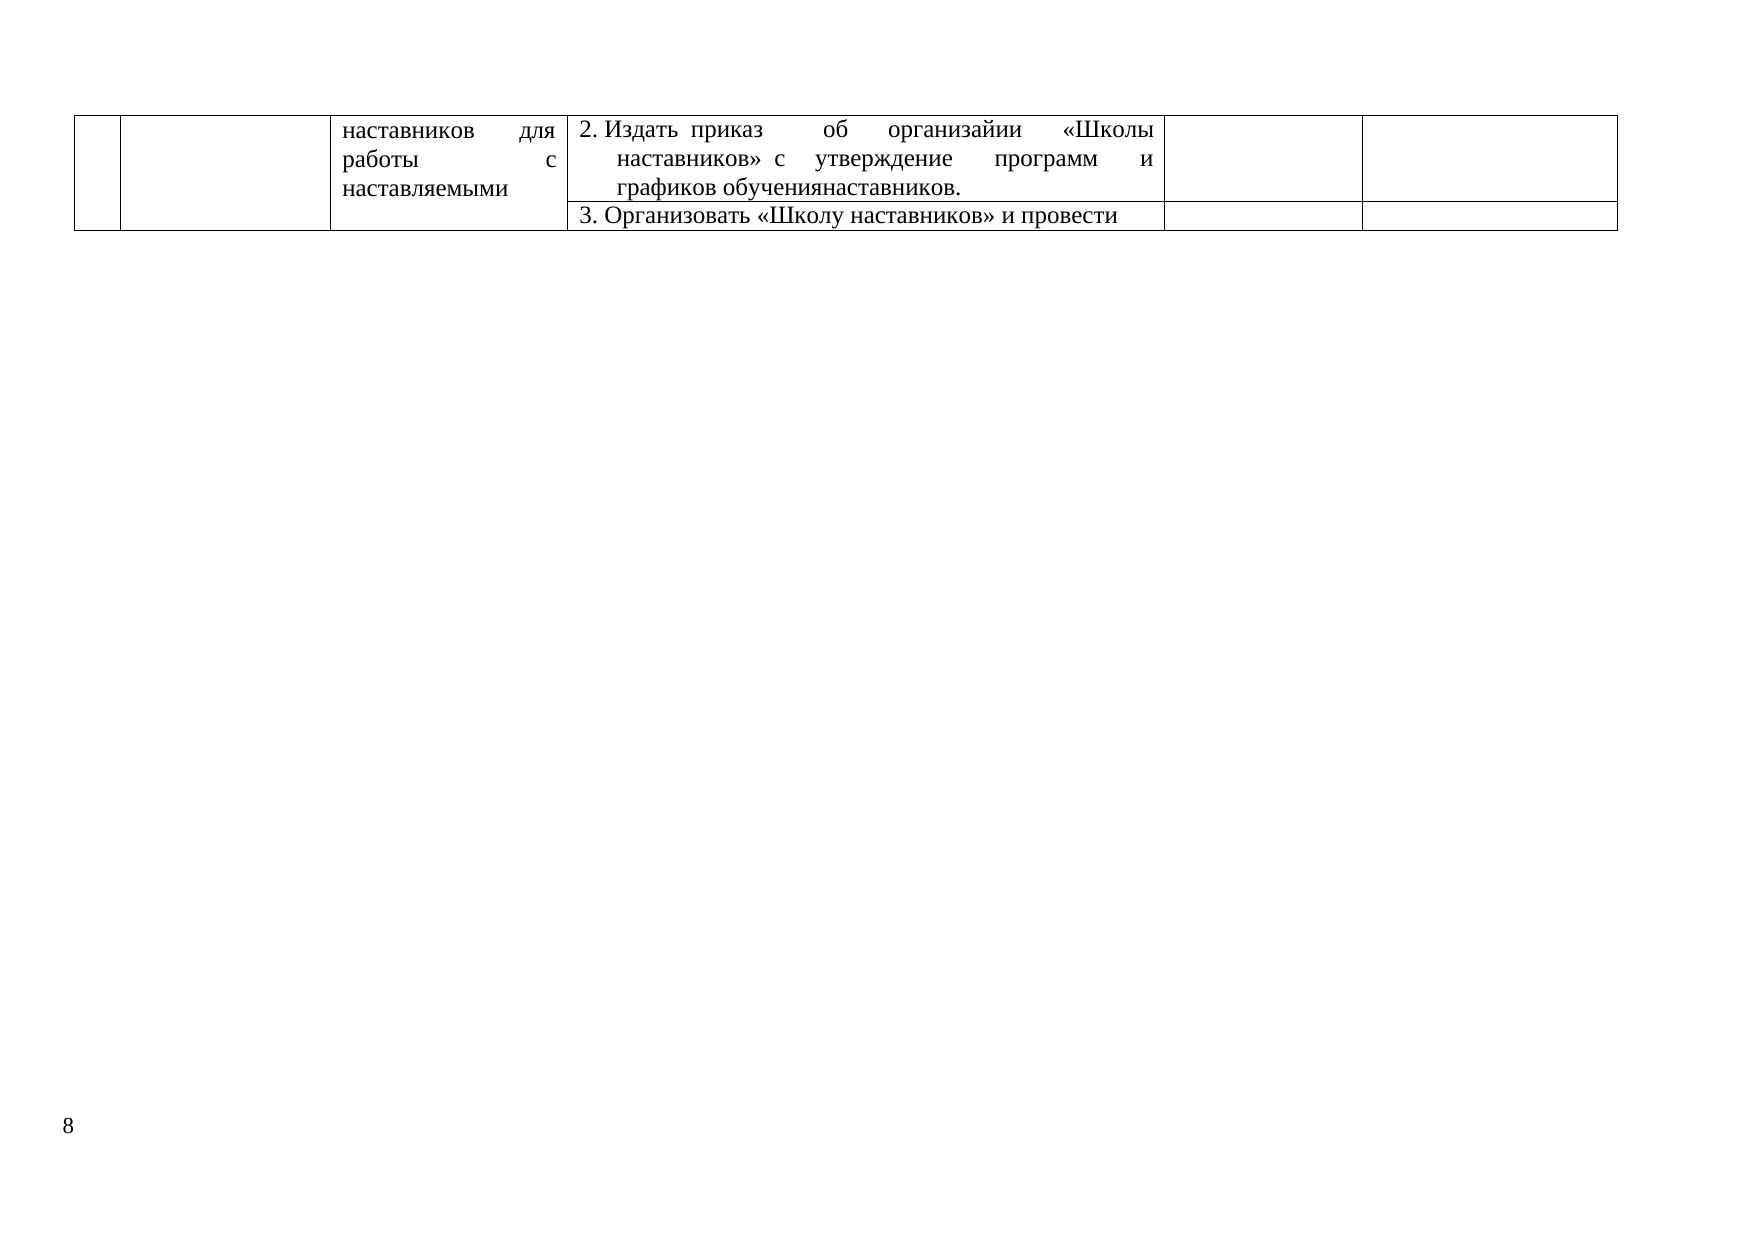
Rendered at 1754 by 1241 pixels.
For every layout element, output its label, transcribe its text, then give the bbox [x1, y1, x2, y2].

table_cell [331, 116, 567, 230]
table_cell [1165, 116, 1362, 201]
table_cell [1165, 202, 1362, 230]
table_cell [1363, 116, 1617, 201]
table_cell 3. Организовать «Школу наставников» и провести [568, 202, 1164, 230]
table_cell [1363, 202, 1617, 230]
table_cell 2. Издать приказ об организайии «Школы наставников» с утверждение программ и графиков обучениянаставников. [568, 116, 1164, 201]
